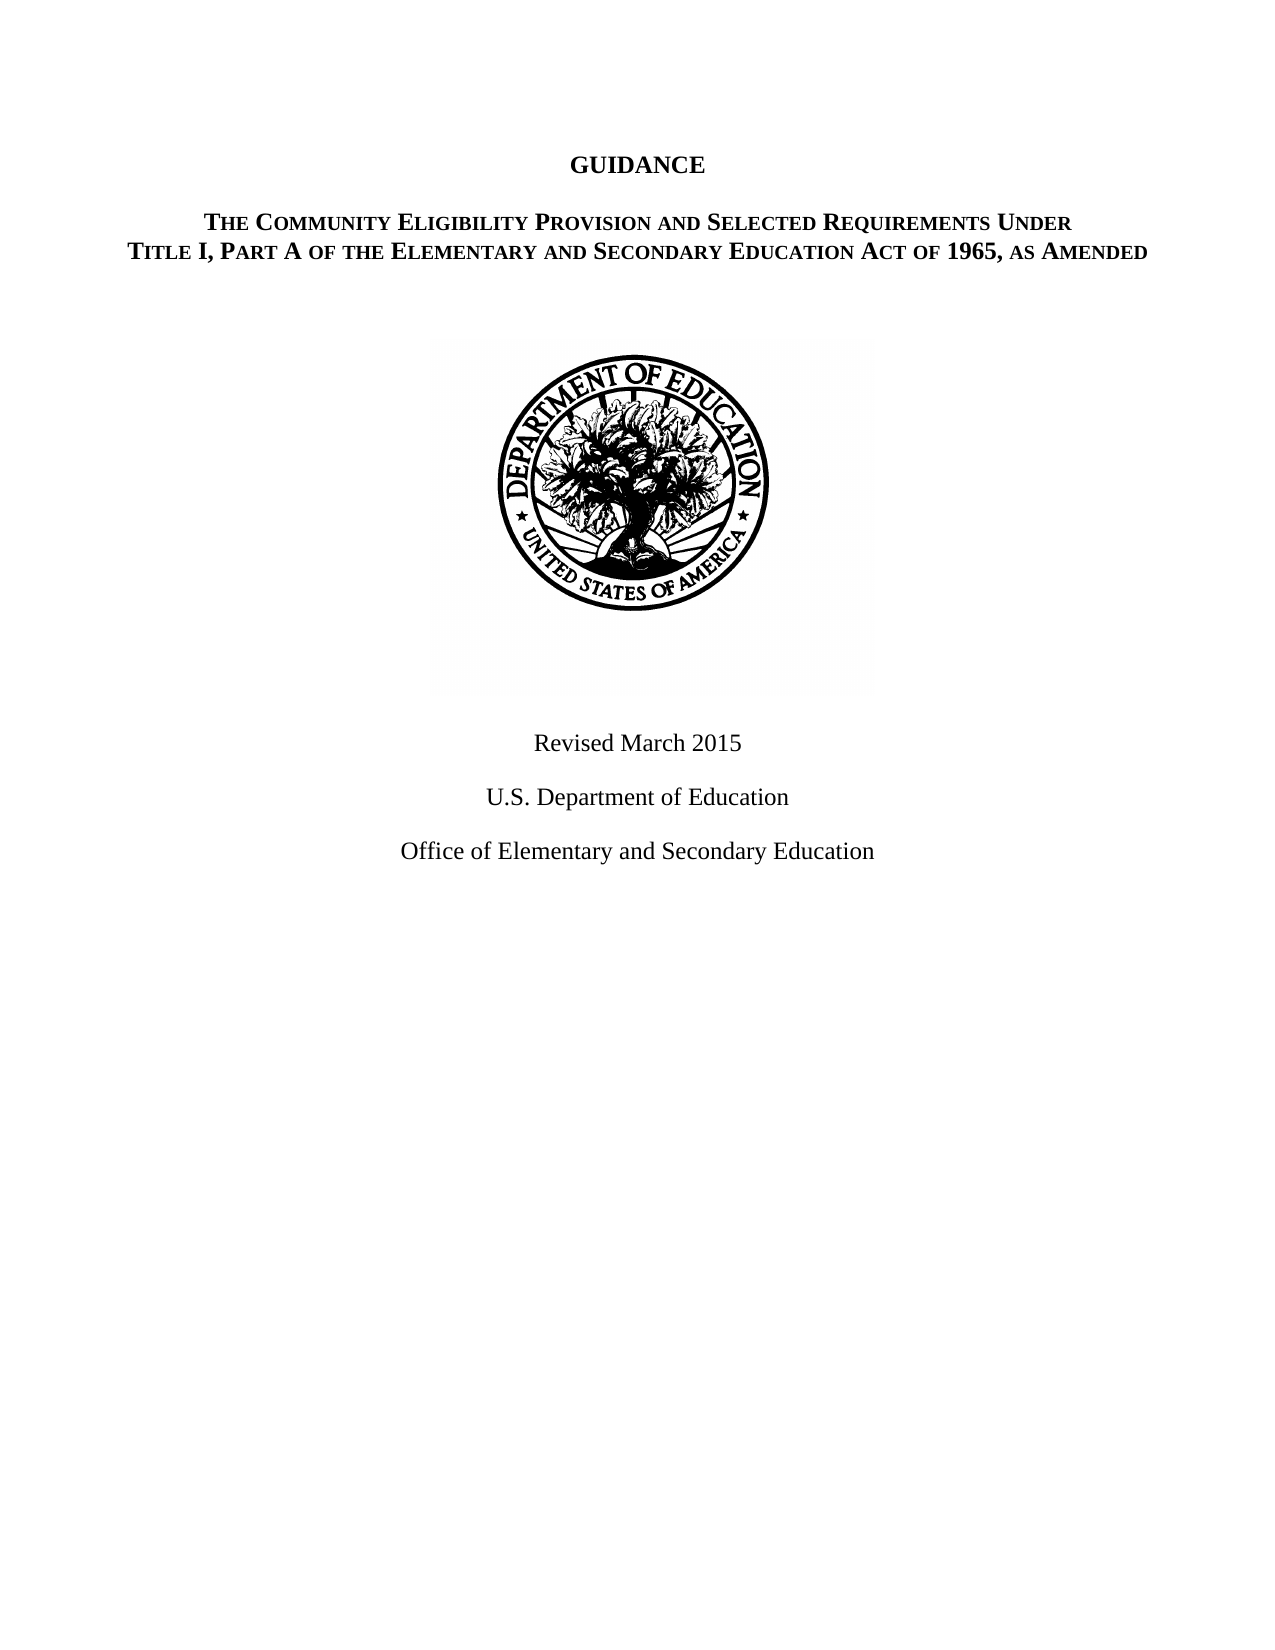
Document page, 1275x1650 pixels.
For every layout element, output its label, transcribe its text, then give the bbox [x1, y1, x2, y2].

text Department of Education [112, 782, 1162, 811]
text GUIDANCE [112, 150, 1162, 179]
text Title I, Part A of the Elementary and Secondary Education Act of 1965, as Amended [112, 236, 1162, 265]
text Office of Elementary and Secondary Education [112, 836, 1162, 865]
picture [429, 339, 875, 696]
text The Community Eligibility Provision and Selected Requirements Under [112, 207, 1162, 236]
